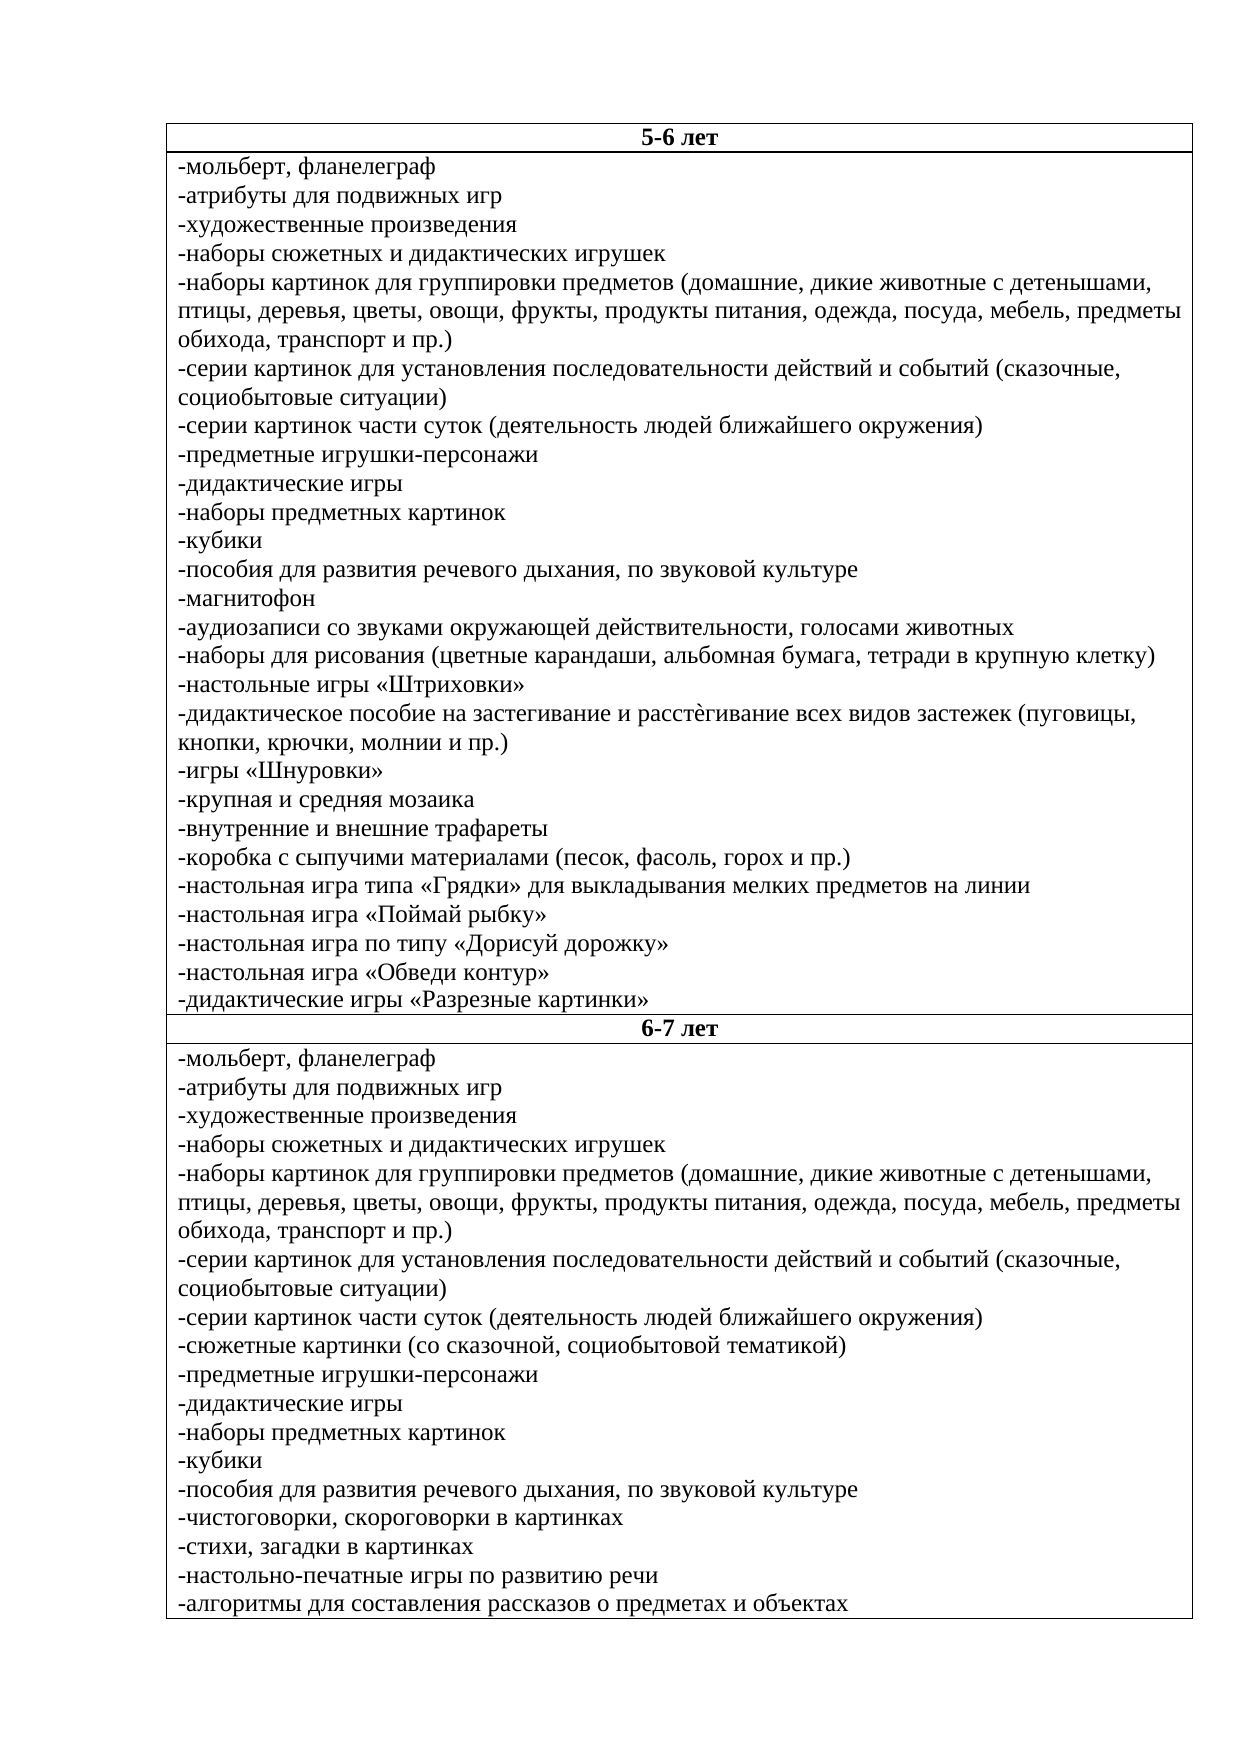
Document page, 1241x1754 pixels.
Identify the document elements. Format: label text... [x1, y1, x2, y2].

table_cell -мольберт, фланелеграф -атрибуты для подвижных игр -художественные произведения -наборы сюжетных и дидактических игрушек -наборы картинок для группировки предметов (домашние, дикие животные с детенышами, птицы, деревья, цветы, овощи, фрукты, продукты питания, одежда, посуда, мебель, предметы обихода, транспорт и пр.) -серии картинок для установления последовательности действий и событий (сказочные, социобытовые ситуации) -серии картинок части суток (деятельность людей ближайшего окружения) -предметные игрушки-персонажи -дидактические игры -наборы предметных картинок -кубики -пособия для развития речевого дыхания, по звуковой культуре -магнитофон -аудиозаписи со звуками окружающей действительности, голосами животных -наборы для рисования (цветные карандаши, альбомная бумага, тетради в крупную клетку) -настольные игры «Штриховки» -дидактическое пособие на застегивание и расстѐгивание всех видов застежек (пуговицы, кнопки, крючки, молнии и пр.) -игры «Шнуровки» -крупная и средняя мозаика -внутренние и внешние трафареты -коробка с сыпучими материалами (песок, фасоль, горох и пр.) -настольная игра типа «Грядки» для выкладывания мелких предметов на линии -настольная игра «Поймай рыбку» -настольная игра по типу «Дорисуй дорожку» -настольная игра «Обведи контур» -дидактические игры «Разрезные картинки» [167, 153, 1192, 1014]
table_cell -мольберт, фланелеграф -атрибуты для подвижных игр -художественные произведения -наборы сюжетных и дидактических игрушек -наборы картинок для группировки предметов (домашние, дикие животные с детенышами, птицы, деревья, цветы, овощи, фрукты, продукты питания, одежда, посуда, мебель, предметы обихода, транспорт и пр.) -серии картинок для установления последовательности действий и событий (сказочные, социобытовые ситуации) -серии картинок части суток (деятельность людей ближайшего окружения) -сюжетные картинки (со сказочной, социобытовой тематикой) -предметные игрушки-персонажи -дидактические игры -наборы предметных картинок -кубики -пособия для развития речевого дыхания, по звуковой культуре -чистоговорки, скороговорки в картинках -стихи, загадки в картинках -настольно-печатные игры по развитию речи -алгоритмы для составления рассказов о предметах и объектах [167, 1044, 1192, 1618]
table_cell 6-7 лет [167, 1015, 1192, 1043]
table_header 5-6 лет [167, 124, 1192, 151]
